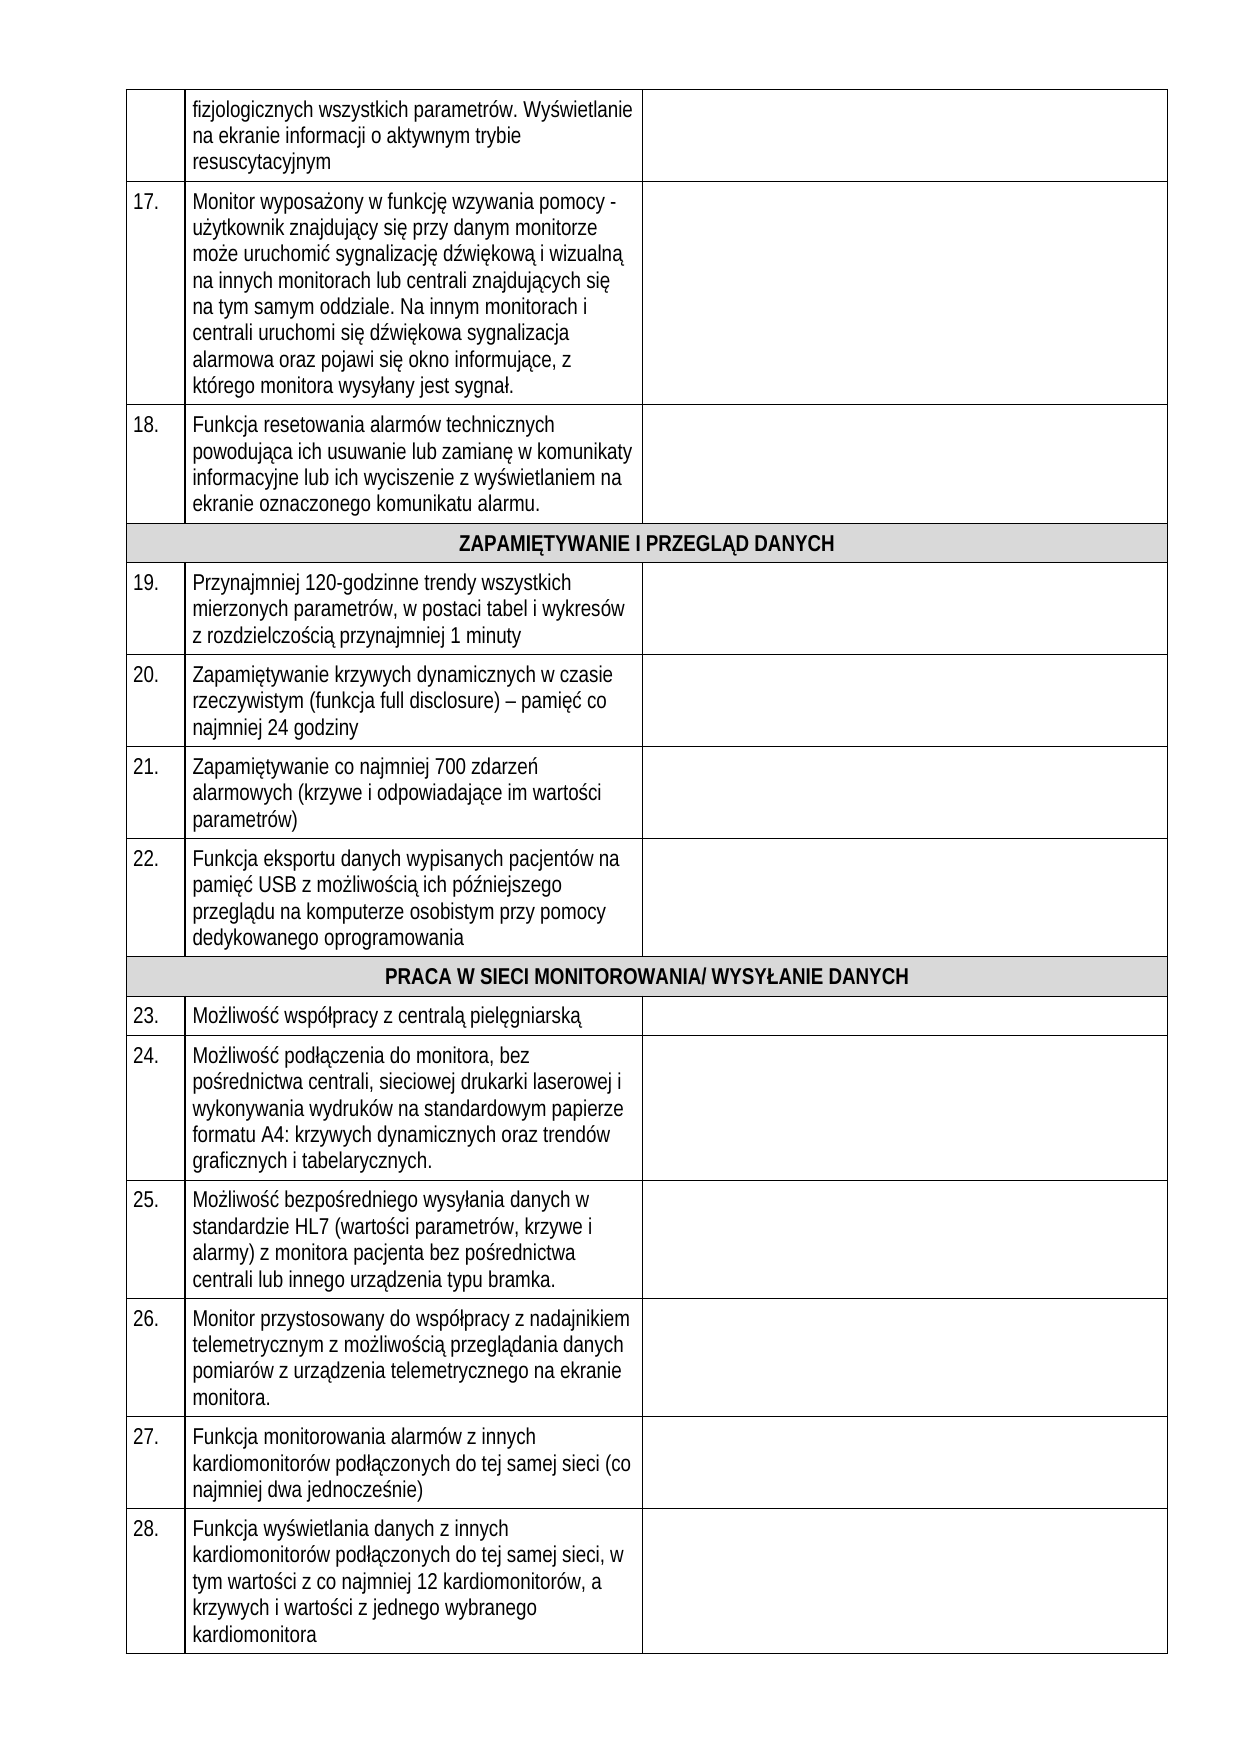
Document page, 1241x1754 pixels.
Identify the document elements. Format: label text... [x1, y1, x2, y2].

table_cell [127, 839, 184, 956]
table_cell Przynajmniej 120-godzinne trendy wszystkich mierzonych parametrów, w postaci tabel i wykresów z rozdzielczością przynajmniej 1 minuty [186, 563, 642, 654]
table_cell ZAPAMIĘTYWANIE I PRZEGLĄD DANYCH [127, 524, 1167, 562]
table_cell [127, 90, 184, 181]
table_cell Możliwość bezpośredniego wysyłania danych w standardzie HL7 (wartości parametrów, krzywe i alarmy) z monitora pacjenta bez pośrednictwa centrali lub innego urządzenia typu bramka. [186, 1181, 642, 1298]
table_cell [127, 655, 184, 746]
table_cell Monitor przystosowany do współpracy z nadajnikiem telemetrycznym z możliwością przeglądania danych pomiarów z urządzenia telemetrycznego na ekranie monitora. [186, 1299, 642, 1416]
table_cell [643, 1181, 1167, 1298]
table_cell PRACA W SIECI MONITOROWANIA/ WYSYŁANIE DANYCH [127, 957, 1167, 996]
table_cell [127, 182, 184, 404]
table_cell [643, 405, 1167, 523]
table_cell [643, 747, 1167, 838]
table_cell [643, 839, 1167, 956]
table_cell [643, 997, 1167, 1035]
table_cell [127, 997, 184, 1035]
table_cell [643, 1036, 1167, 1179]
table_cell [127, 1417, 184, 1508]
table_cell Możliwość współpracy z centralą pielęgniarską [186, 997, 642, 1035]
table_cell [643, 1509, 1167, 1653]
table_cell Funkcja monitorowania alarmów z innych kardiomonitorów podłączonych do tej samej sieci (co najmniej dwa jednocześnie) [186, 1417, 642, 1508]
table_cell [643, 182, 1167, 404]
table_cell [127, 405, 184, 523]
table_cell [643, 1299, 1167, 1416]
table_cell Zapamiętywanie krzywych dynamicznych w czasie rzeczywistym (funkcja full disclosure) – pamięć co najmniej 24 godziny [186, 655, 642, 746]
table_cell Funkcja eksportu danych wypisanych pacjentów na pamięć USB z możliwością ich późniejszego przeglądu na komputerze osobistym przy pomocy dedykowanego oprogramowania [186, 839, 642, 956]
table_cell [127, 563, 184, 654]
table_cell Monitor wyposażony w funkcję wzywania pomocy - użytkownik znajdujący się przy danym monitorze może uruchomić sygnalizację dźwiękową i wizualną na innych monitorach lub centrali znajdujących się na tym samym oddziale. Na innym monitorach i centrali uruchomi się dźwiękowa sygnalizacja alarmowa oraz pojawi się okno informujące, z którego monitora wysyłany jest sygnał. [186, 182, 642, 404]
table_cell Zapamiętywanie co najmniej 700 zdarzeń alarmowych (krzywe i odpowiadające im wartości parametrów) [186, 747, 642, 838]
table_cell Możliwość podłączenia do monitora, bez pośrednictwa centrali, sieciowej drukarki laserowej i wykonywania wydruków na standardowym papierze formatu A4: krzywych dynamicznych oraz trendów graficznych i tabelarycznych. [186, 1036, 642, 1179]
table_cell [643, 90, 1167, 181]
table_cell [127, 1036, 184, 1179]
table_cell [127, 1181, 184, 1298]
table_cell [127, 1509, 184, 1653]
table_cell [643, 563, 1167, 654]
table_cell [186, 90, 642, 181]
table_cell [127, 747, 184, 838]
table_cell Funkcja wyświetlania danych z innych kardiomonitorów podłączonych do tej samej sieci, w tym wartości z co najmniej 12 kardiomonitorów, a krzywych i wartości z jednego wybranego kardiomonitora [186, 1509, 642, 1653]
table_cell [643, 1417, 1167, 1508]
table_cell [643, 655, 1167, 746]
table_cell Funkcja resetowania alarmów technicznych powodująca ich usuwanie lub zamianę w komunikaty informacyjne lub ich wyciszenie z wyświetlaniem na ekranie oznaczonego komunikatu alarmu. [186, 405, 642, 523]
table_cell [127, 1299, 184, 1416]
